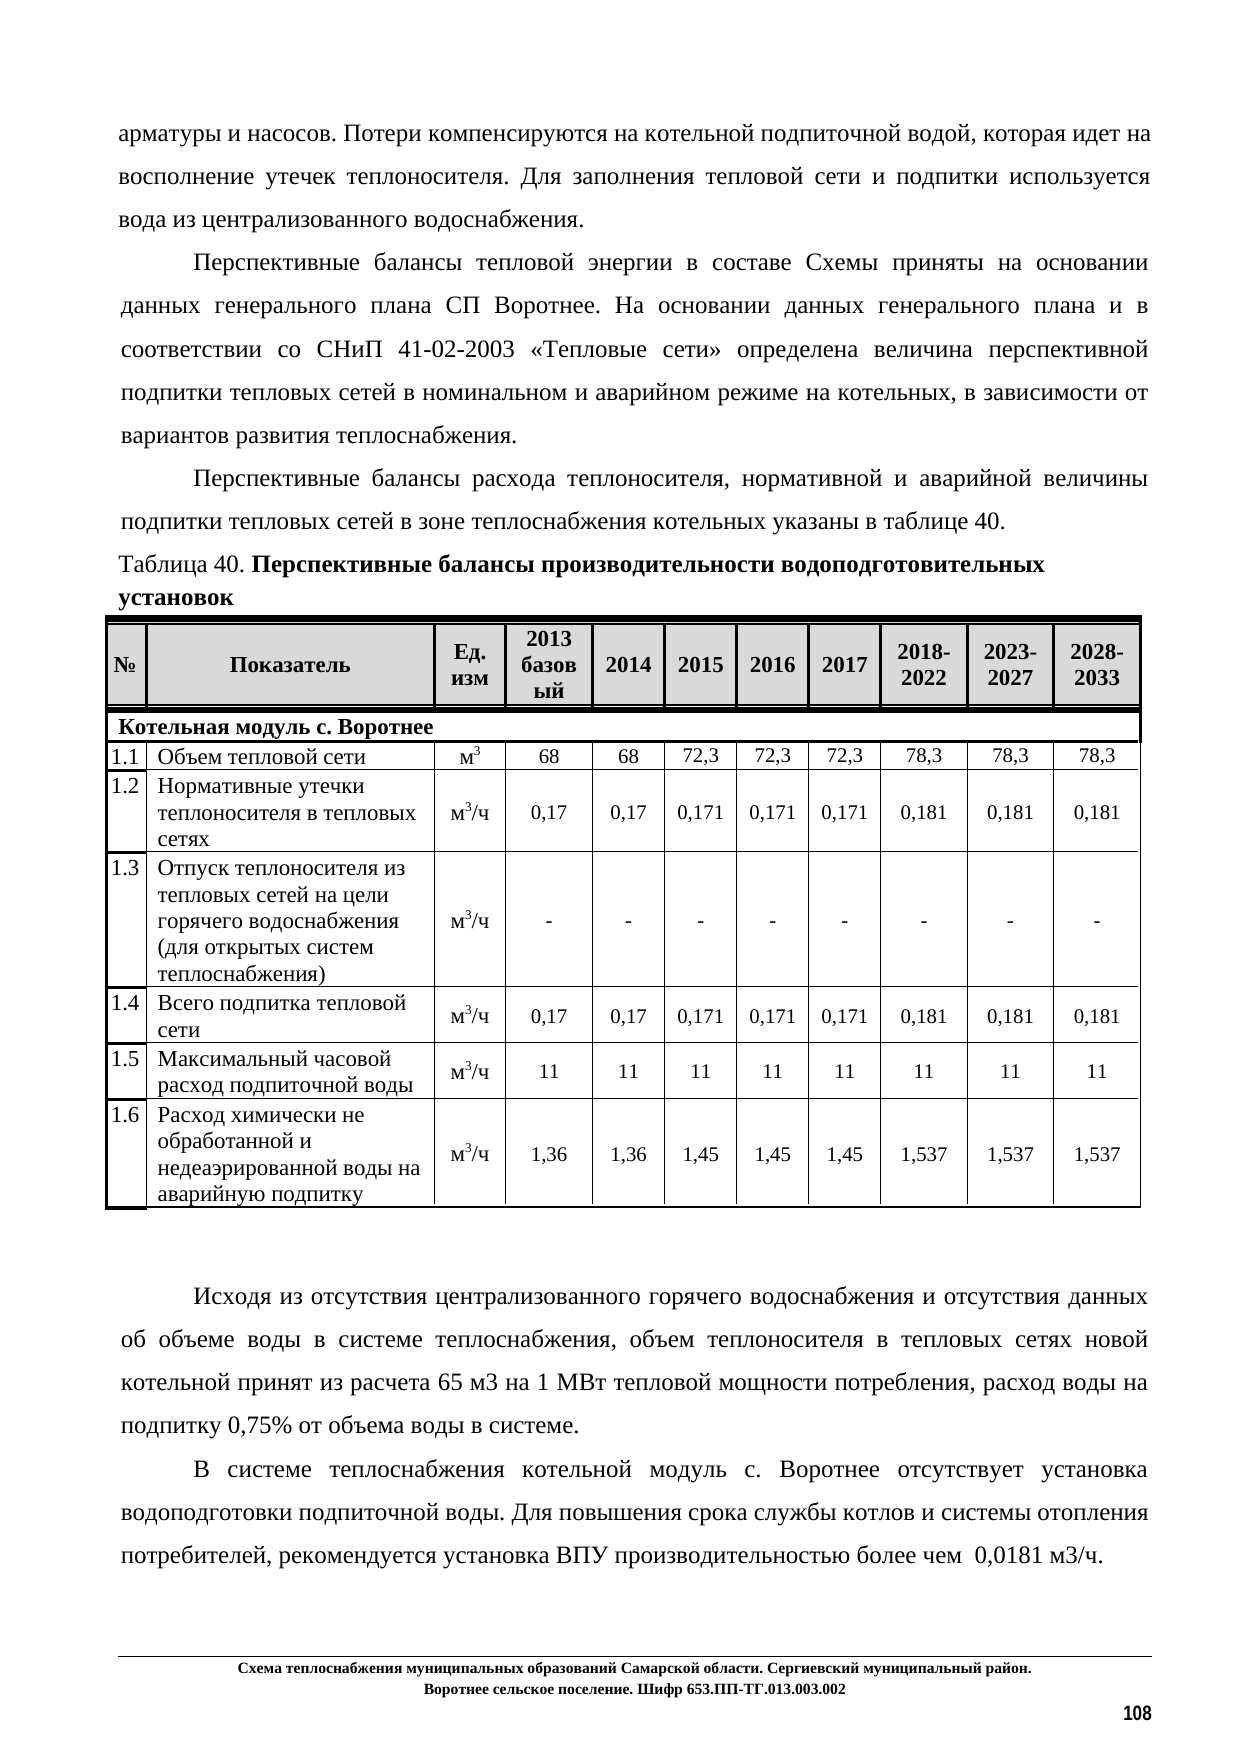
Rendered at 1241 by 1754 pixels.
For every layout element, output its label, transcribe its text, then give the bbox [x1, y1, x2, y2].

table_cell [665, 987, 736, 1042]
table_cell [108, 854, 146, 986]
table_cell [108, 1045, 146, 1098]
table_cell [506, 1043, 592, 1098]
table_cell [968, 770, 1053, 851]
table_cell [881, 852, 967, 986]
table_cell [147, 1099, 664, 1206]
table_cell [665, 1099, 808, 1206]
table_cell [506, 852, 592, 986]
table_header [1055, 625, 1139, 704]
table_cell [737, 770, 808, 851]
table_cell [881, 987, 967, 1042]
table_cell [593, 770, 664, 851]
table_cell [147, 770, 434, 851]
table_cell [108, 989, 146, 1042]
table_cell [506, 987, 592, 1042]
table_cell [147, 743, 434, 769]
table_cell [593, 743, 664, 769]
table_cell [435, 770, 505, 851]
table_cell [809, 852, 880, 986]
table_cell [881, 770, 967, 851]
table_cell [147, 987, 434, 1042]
text В системе теплоснабжения котельной модуль с. Воротнее отсутствует установка водоподготовки подпиточной воды. Для повышения срока службы котлов и системы отопления потребителей, рекомендуется установка ВПУ производительностью более чем 0,0181 м3/ч. [121, 1454, 1149, 1569]
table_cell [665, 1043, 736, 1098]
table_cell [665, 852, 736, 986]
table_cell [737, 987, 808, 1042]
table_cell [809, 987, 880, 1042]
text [118, 118, 1152, 233]
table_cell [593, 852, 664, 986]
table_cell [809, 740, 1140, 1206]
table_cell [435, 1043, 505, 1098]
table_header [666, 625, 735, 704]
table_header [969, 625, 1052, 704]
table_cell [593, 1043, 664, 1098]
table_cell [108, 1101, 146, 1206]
text Перспективные балансы производительности водоподготовительных установок [118, 549, 1122, 611]
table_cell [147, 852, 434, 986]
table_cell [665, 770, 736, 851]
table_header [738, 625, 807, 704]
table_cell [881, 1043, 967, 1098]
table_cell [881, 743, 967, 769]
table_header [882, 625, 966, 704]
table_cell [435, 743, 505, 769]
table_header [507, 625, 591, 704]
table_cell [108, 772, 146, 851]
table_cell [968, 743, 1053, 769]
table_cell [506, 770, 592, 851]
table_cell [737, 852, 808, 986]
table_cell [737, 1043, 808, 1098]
text Исходя из отсутствия централизованного горячего водоснабжения и отсутствия данных об объеме воды в системе теплоснабжения, объем теплоносителя в тепловых сетях новой котельной принят из расчета 65 м3 на 1 МВт тепловой мощности потребления, расход воды на подпитку 0,75% от объема воды в системе. [121, 1281, 1149, 1439]
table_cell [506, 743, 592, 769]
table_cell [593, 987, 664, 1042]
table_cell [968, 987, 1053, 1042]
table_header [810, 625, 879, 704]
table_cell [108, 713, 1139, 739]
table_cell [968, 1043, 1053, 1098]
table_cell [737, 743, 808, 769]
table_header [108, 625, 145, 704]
text Перспективные балансы тепловой энергии в составе Схемы приняты на основании данных генерального плана СП Воротнее. На основании данных генерального плана и в соответствии со СНиП 41-02-2003 «Тепловые сети» определена величина перспективной подпитки тепловых сетей в номинальном и аварийном режиме на котельных, в зависимости от вариантов развития теплоснабжения. [121, 247, 1149, 449]
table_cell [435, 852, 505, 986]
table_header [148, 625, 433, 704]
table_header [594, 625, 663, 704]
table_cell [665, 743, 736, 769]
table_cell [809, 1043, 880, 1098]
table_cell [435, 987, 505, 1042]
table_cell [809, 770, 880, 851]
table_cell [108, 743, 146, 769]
text Перспективные балансы расхода теплоносителя, нормативной и аварийной величины подпитки тепловых сетей в зоне теплоснабжения котельных указаны в таблице 40. [121, 463, 1149, 535]
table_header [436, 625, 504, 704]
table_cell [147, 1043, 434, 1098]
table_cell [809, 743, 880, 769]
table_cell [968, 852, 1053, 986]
